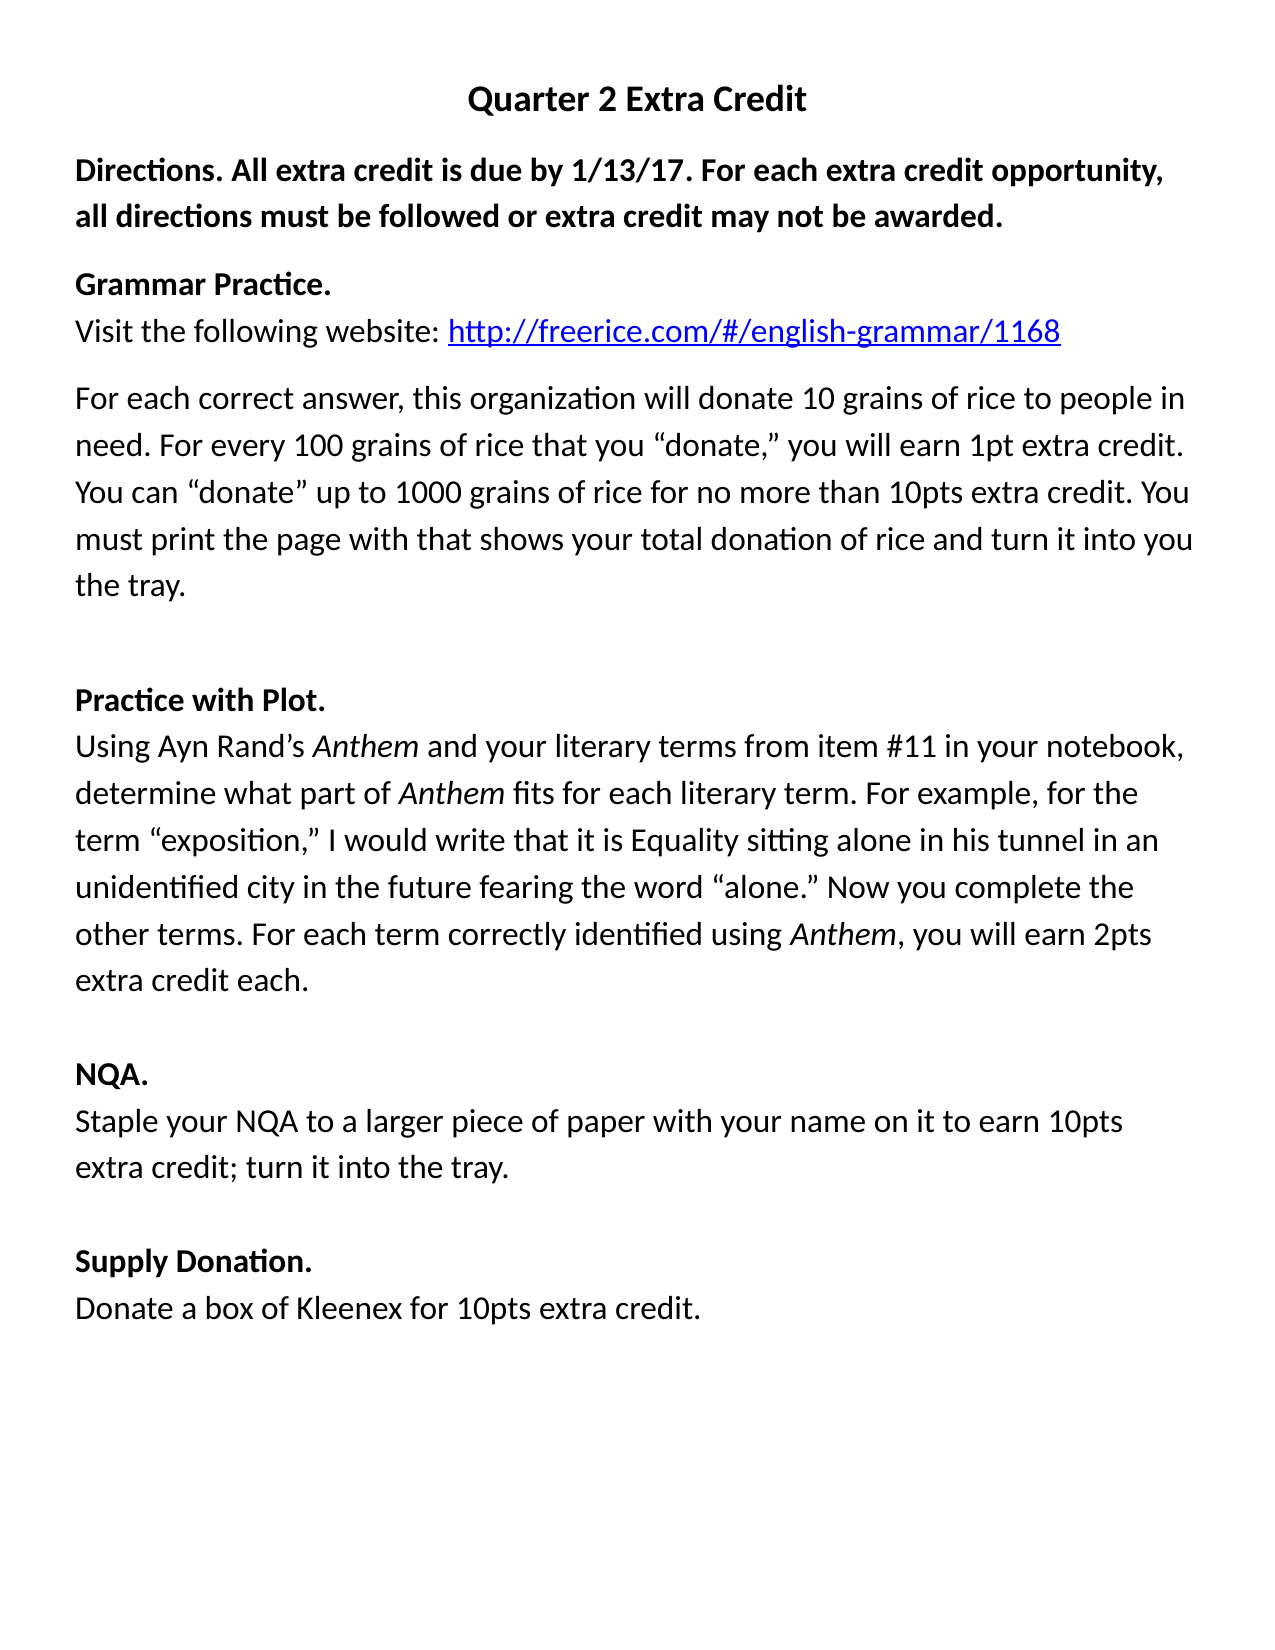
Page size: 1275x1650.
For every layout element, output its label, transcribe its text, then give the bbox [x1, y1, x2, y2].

text Practice with Plot. [75, 679, 1200, 719]
text Staple your NQA to a larger piece of paper with your name on it to earn 10pts extra credit; turn it into the tray. [75, 1100, 1200, 1187]
text Supply Donation. [75, 1240, 1200, 1281]
text Using Ayn Rand’s Anthem and your literary terms from item #11 in your notebook, determine what part of Anthem fits for each literary term. For example, for the term “exposition,” I would write that it is Equality sitting alone in his tunnel in an unidentified city in the future fearing the word “alone.” Now you complete the other terms. For each term correctly identified using Anthem, you will earn 2pts extra credit each. [75, 726, 1200, 1000]
text Donate a box of Kleenex for 10pts extra credit. [75, 1287, 1200, 1327]
text Directions. All extra credit is due by 1/13/17. For each extra credit opportunity, all directions must be followed or extra credit may not be awarded. [75, 148, 1200, 236]
text For each correct answer, this organization will donate 10 grains of rice to people in need. For every 100 grains of rice that you “donate,” you will earn 1pt extra credit. You can “donate” up to 1000 grains of rice for no more than 10pts extra credit. You must print the page with that shows your total donation of rice and turn it into you the tray. [75, 377, 1200, 605]
text Quarter 2 Extra Credit [75, 75, 1200, 121]
text NQA. [75, 1053, 1200, 1094]
text Grammar Practice. Visit the following website: http://freerice.com/#/english-grammar/1168 [75, 263, 1200, 350]
